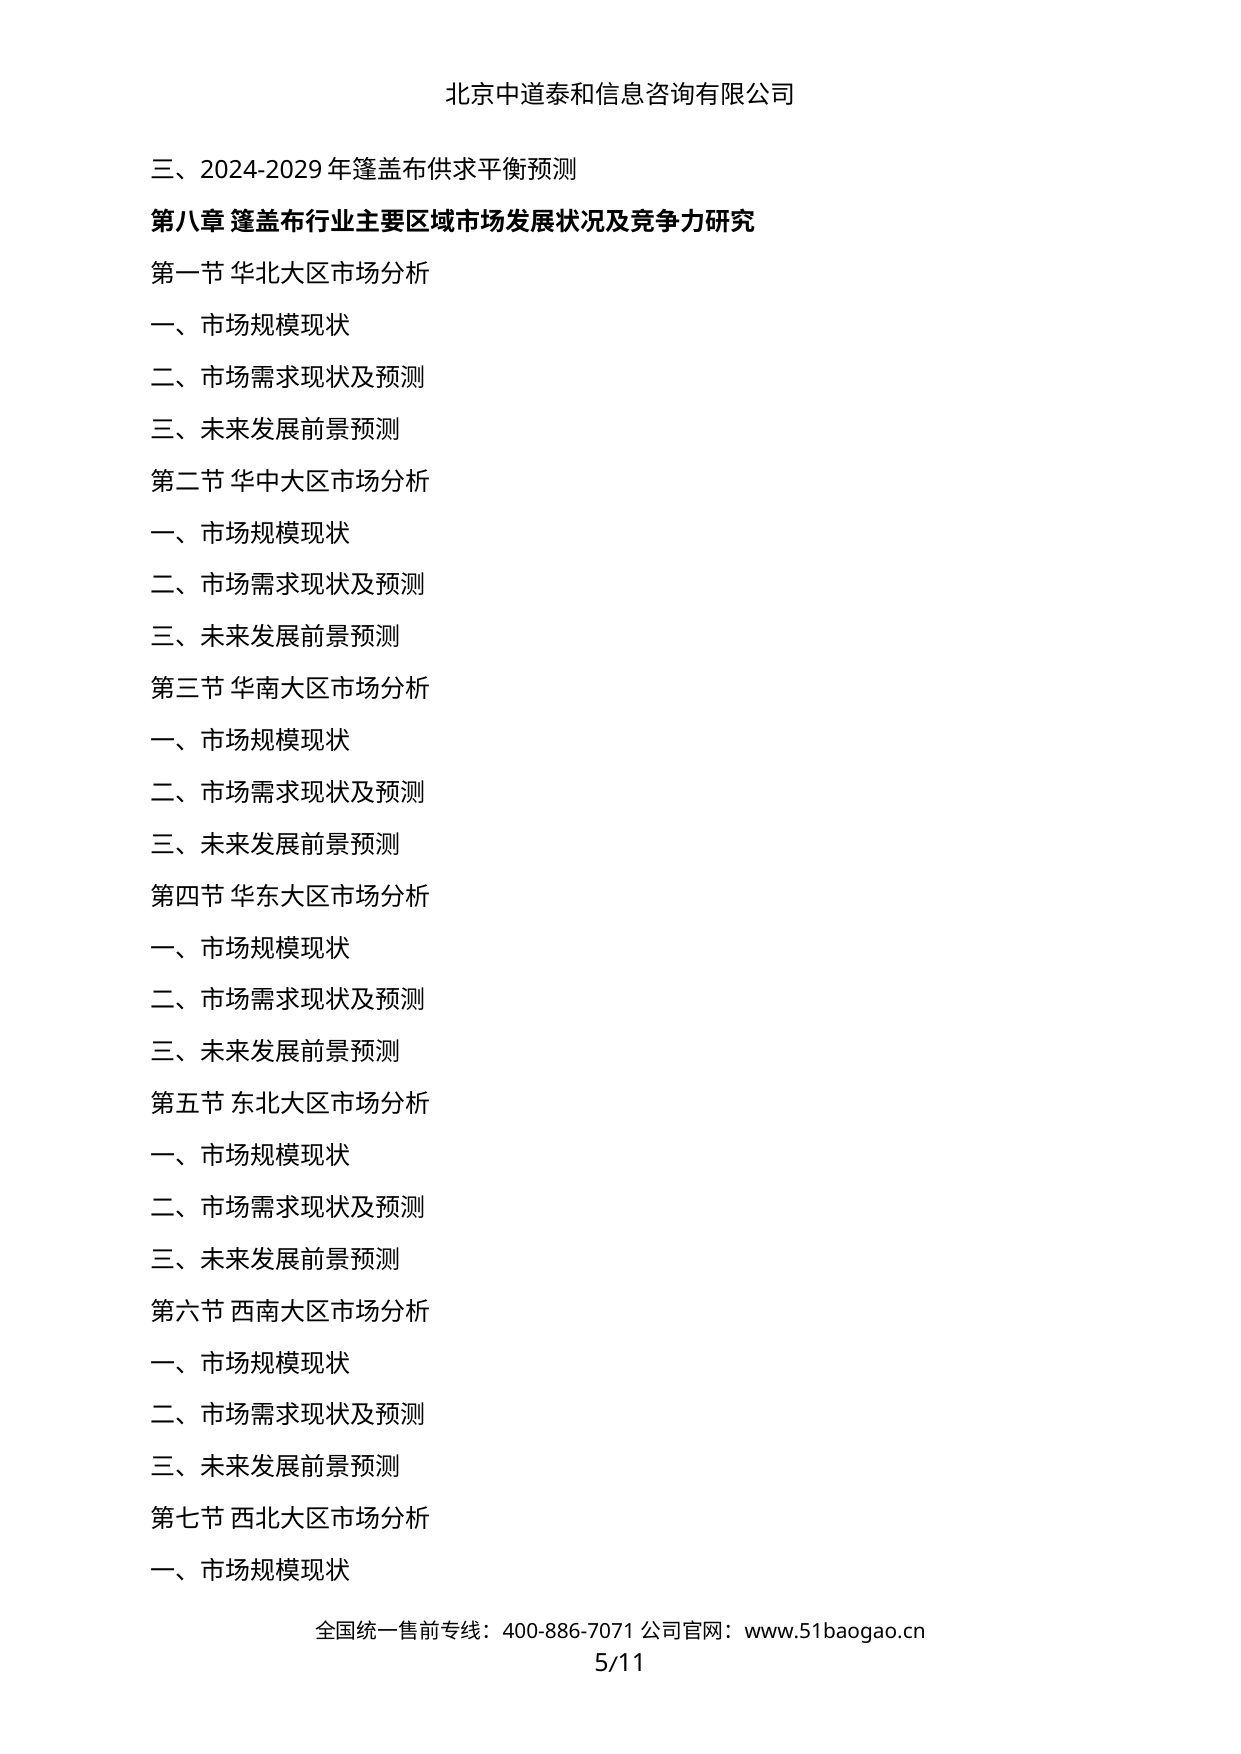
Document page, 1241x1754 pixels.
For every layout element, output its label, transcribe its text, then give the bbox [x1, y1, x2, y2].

text 第六节 西南大区市场分析 [150, 1291, 1090, 1327]
text 三、未来发展前景预测 [150, 1447, 1090, 1483]
text 三、未来发展前景预测 [150, 824, 1090, 861]
text 一、市场规模现状 [150, 513, 1090, 549]
text 第八章 篷盖布行业主要区域市场发展状况及竞争力研究 [150, 202, 1090, 238]
text 二、市场需求现状及预测 [150, 357, 1090, 394]
text 二、市场需求现状及预测 [150, 1187, 1090, 1224]
text 一、市场规模现状 [150, 721, 1090, 757]
text 第一节 华北大区市场分析 [150, 254, 1090, 290]
text 一、市场规模现状 [150, 1136, 1090, 1172]
text 第七节 西北大区市场分析 [150, 1499, 1090, 1535]
text 三、未来发展前景预测 [150, 617, 1090, 653]
text 一、市场规模现状 [150, 1551, 1090, 1587]
text 三、2024-2029年篷盖布供求平衡预测 [150, 150, 1090, 186]
text 第五节 东北大区市场分析 [150, 1084, 1090, 1120]
text 第三节 华南大区市场分析 [150, 669, 1090, 705]
text 二、市场需求现状及预测 [150, 565, 1090, 601]
text 一、市场规模现状 [150, 306, 1090, 342]
text 二、市场需求现状及预测 [150, 772, 1090, 809]
text 二、市场需求现状及预测 [150, 1395, 1090, 1431]
text 二、市场需求现状及预测 [150, 980, 1090, 1016]
text 三、未来发展前景预测 [150, 409, 1090, 446]
text 第二节 华中大区市场分析 [150, 461, 1090, 497]
text 一、市场规模现状 [150, 928, 1090, 964]
text 三、未来发展前景预测 [150, 1239, 1090, 1276]
text 一、市场规模现状 [150, 1343, 1090, 1379]
text 三、未来发展前景预测 [150, 1032, 1090, 1068]
text 第四节 华东大区市场分析 [150, 876, 1090, 912]
